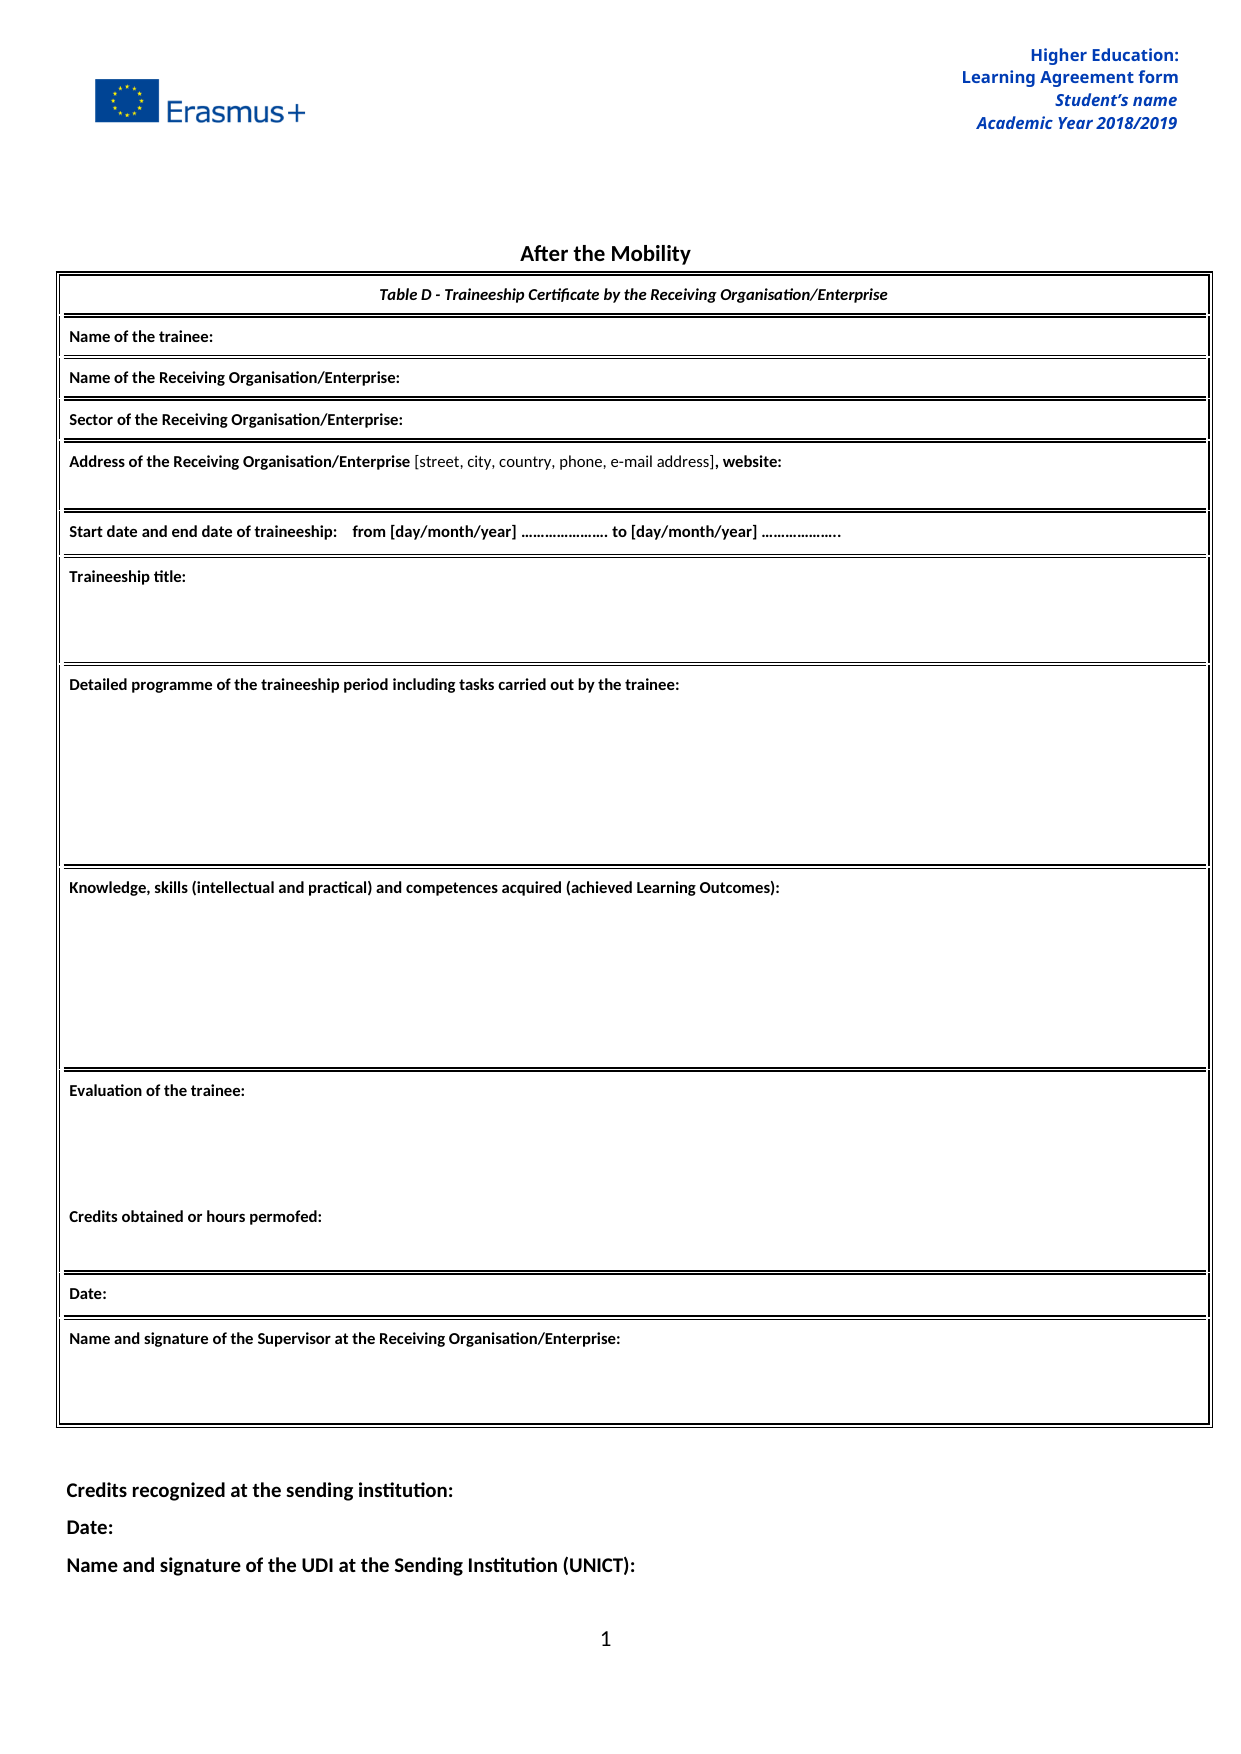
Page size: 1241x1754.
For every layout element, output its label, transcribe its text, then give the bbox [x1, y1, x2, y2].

table_cell Date: [58, 1270, 1211, 1315]
text After the Mobility [15, 239, 1196, 267]
picture [95, 79, 306, 123]
table_cell Name and signature of the Supervisor at the Receiving Organisation/Enterprise: [58, 1315, 1211, 1423]
table_cell Start date and end date of traineeship: from [day/month/year] …………………. to [day/month/year] ……………….. [58, 508, 1211, 554]
table_cell Sector of the Receiving Organisation/Enterprise: [58, 396, 1211, 438]
text Credits recognized at the sending institution: [15, 1477, 1240, 1502]
table_cell Knowledge, skills (intellectual and practical) and competences acquired (achieved Learning Outcomes): [58, 864, 1211, 1067]
text Date: [15, 1514, 1240, 1540]
table_cell Address of the Receiving Organisation/Enterprise [street, city, country, phone, e-mail address], website: [58, 438, 1211, 508]
table_cell Detailed programme of the traineeship period including tasks carried out by the trainee: [58, 661, 1211, 864]
text Name and signature of the UDI at the Sending Institution (UNICT): [15, 1552, 1240, 1577]
table_cell Traineeship title: [58, 554, 1211, 661]
table_cell Name of the trainee: [58, 313, 1211, 354]
table_cell Evaluation of the trainee: Credits obtained or hours permofed: [58, 1067, 1211, 1270]
table_cell Name of the Receiving Organisation/Enterprise: [58, 355, 1211, 396]
table_header Table D - Traineeship Certificate by the Receiving Organisation/Enterprise [60, 276, 1208, 313]
